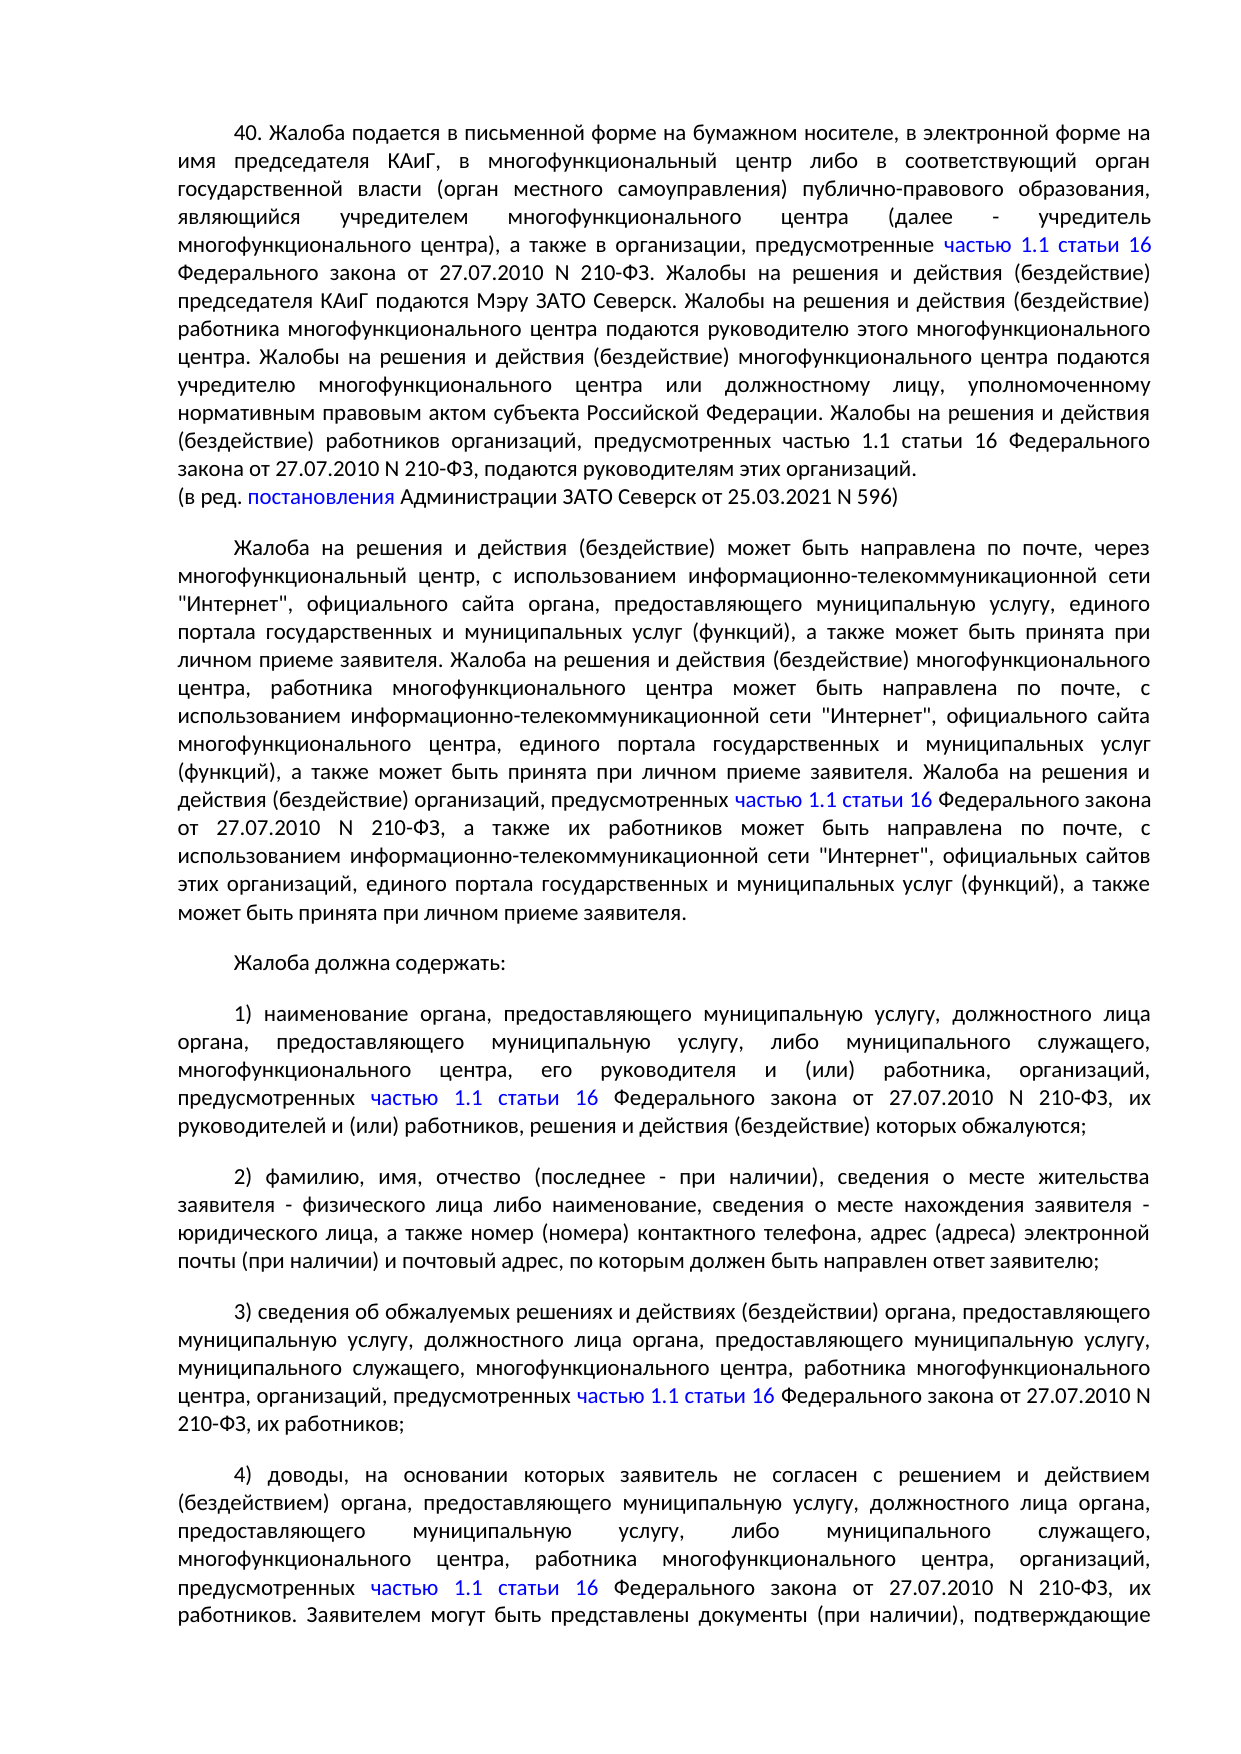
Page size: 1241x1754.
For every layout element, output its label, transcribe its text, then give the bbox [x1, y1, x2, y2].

text 40. Жалоба подается в письменной форме на бумажном носителе, в электронной форме на имя председателя КАиГ, в многофункциональный центр либо в соответствующий орган государственной власти (орган местного самоуправления) публично-правового образования, являющийся учредителем многофункционального центра (далее - учредитель многофункционального центра), а также в организации, предусмотренные частью 1.1 статьи 16 Федерального закона от 27.07.2010 N 210-ФЗ. Жалобы на решения и действия (бездействие) председателя КАиГ подаются Мэру ЗАТО Северск. Жалобы на решения и действия (бездействие) работника многофункционального центра подаются руководителю этого многофункционального центра. Жалобы на решения и действия (бездействие) многофункционального центра подаются учредителю многофункционального центра или должностному лицу, уполномоченному нормативным правовым актом субъекта Российской Федерации. Жалобы на решения и действия (бездействие) работников организаций, предусмотренных частью 1.1 статьи 16 Федерального закона от 27.07.2010 N 210-ФЗ, подаются руководителям этих организаций. [177, 118, 1152, 482]
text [177, 1461, 1152, 1629]
text 3) сведения об обжалуемых решениях и действиях (бездействии) органа, предоставляющего муниципальную услугу, должностного лица органа, предоставляющего муниципальную услугу, муниципального служащего, многофункционального центра, работника многофункционального центра, организаций, предусмотренных частью 1.1 статьи 16 Федерального закона от 27.07.2010 N 210-ФЗ, их работников; [177, 1297, 1152, 1438]
text Жалоба на решения и действия (бездействие) может быть направлена по почте, через многофункциональный центр, с использованием информационно-телекоммуникационной сети "Интернет", официального сайта органа, предоставляющего муниципальную услугу, единого портала государственных и муниципальных услуг (функций), а также может быть принята при личном приеме заявителя. Жалоба на решения и действия (бездействие) многофункционального центра, работника многофункционального центра может быть направлена по почте, с использованием информационно-телекоммуникационной сети "Интернет", официального сайта многофункционального центра, единого портала государственных и муниципальных услуг (функций), а также может быть принята при личном приеме заявителя. Жалоба на решения и действия (бездействие) организаций, предусмотренных частью 1.1 статьи 16 Федерального закона от 27.07.2010 N 210-ФЗ, а также их работников может быть направлена по почте, с использованием информационно-телекоммуникационной сети "Интернет", официальных сайтов этих организаций, единого портала государственных и муниципальных услуг (функций), а также может быть принята при личном приеме заявителя. [177, 533, 1152, 926]
text 2) фамилию, имя, отчество (последнее - при наличии), сведения о месте жительства заявителя - физического лица либо наименование, сведения о месте нахождения заявителя - юридического лица, а также номер (номера) контактного телефона, адрес (адреса) электронной почты (при наличии) и почтовый адрес, по которым должен быть направлен ответ заявителю; [177, 1162, 1152, 1274]
text Жалоба должна содержать: [177, 948, 1152, 977]
text 1) наименование органа, предоставляющего муниципальную услугу, должностного лица органа, предоставляющего муниципальную услугу, либо муниципального служащего, многофункционального центра, его руководителя и (или) работника, организаций, предусмотренных частью 1.1 статьи 16 Федерального закона от 27.07.2010 N 210-ФЗ, их руководителей и (или) работников, решения и действия (бездействие) которых обжалуются; [177, 999, 1152, 1139]
text (в ред. постановления Администрации ЗАТО Северск от 25.03.2021 N 596) [177, 482, 1152, 510]
